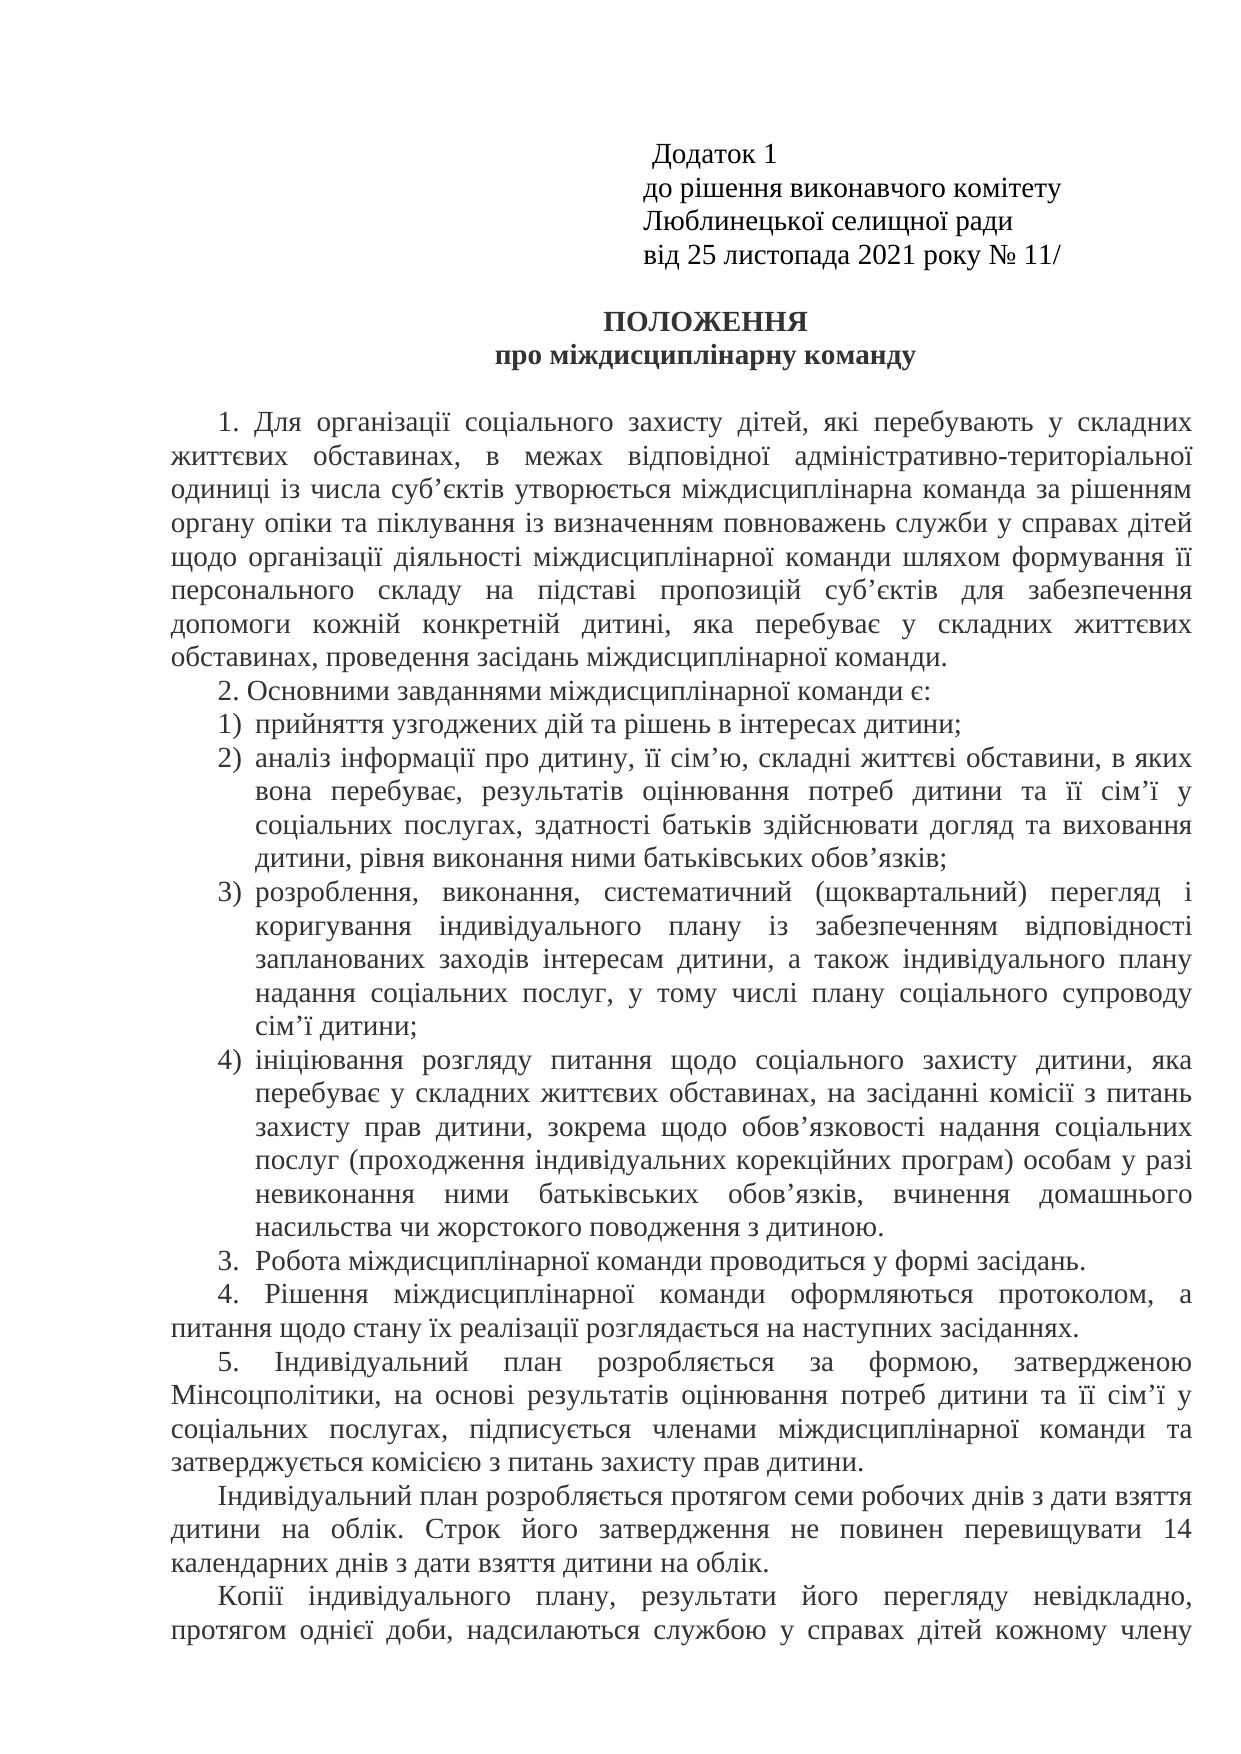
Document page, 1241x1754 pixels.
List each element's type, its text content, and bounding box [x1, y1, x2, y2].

list розроблення, виконання, систематичний (щоквартальний) перегляд і коригування індивідуального плану із забезпеченням відповідності запланованих заходів інтересам дитини, а також індивідуального плану надання соціальних послуг, у тому числі плану соціального супроводу сім’ї дитини; [217, 874, 1193, 1042]
text Індивідуальний план розробляється протягом семи робочих днів з дати взяття дитини на облік. Строк його затвердження не повинен перевищувати 14 календарних днів з дати взяття дитини на облік. [171, 1478, 1193, 1578]
text від 25 листопада 2021 року № 11/ [643, 237, 1193, 270]
list прийняття узгоджених дій та рішень в інтересах дитини; [217, 706, 1193, 740]
text про міждисциплінарну команду [171, 337, 1193, 371]
text 5. Індивідуальний план розробляється за формою, затвердженою Мінсоцполітики, на основі результатів оцінювання потреб дитини та її сім’ї у соціальних послугах, підписується членами міждисциплінарної команди та затверджується комісією з питань захисту прав дитини. [171, 1344, 1193, 1478]
list аналіз інформації про дитину, її сім’ю, складні життєві обставини, в яких вона перебуває, результатів оцінювання потреб дитини та її сім’ї у соціальних послугах, здатності батьків здійснювати догляд та виховання дитини, рівня виконання ними батьківських обов’язків; [217, 740, 1193, 874]
text Додаток 1 [171, 136, 1193, 170]
text 2. Основними завданнями міждисциплінарної команди є: [171, 673, 1193, 706]
list ініціювання розгляду питання щодо соціального захисту дитини, яка перебуває у складних життєвих обставинах, на засіданні комісії з питань захисту прав дитини, зокрема щодо обов’язковості надання соціальних послуг (проходження індивідуальних корекційних програм) особам у разі невиконання ними батьківських обов’язків, вчинення домашнього насильства чи жорстокого поводження з дитиною. [217, 1042, 1193, 1243]
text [171, 1578, 1193, 1646]
list Робота міждисциплінарної команди проводиться у формі засідань. [217, 1243, 1193, 1277]
text до рішення виконавчого комітету Люблинецької селищної ради [643, 170, 1193, 237]
text 4. Рішення міждисциплінарної команди оформляються протоколом, а питання щодо стану їх реалізації розглядається на наступних засіданнях. [171, 1277, 1193, 1344]
text 1. Для організації соціального захисту дітей, які перебувають у складних життєвих обставинах, в межах відповідної адміністративно-територіальної одиниці із числа суб’єктів утворюється міждисциплінарна команда за рішенням органу опіки та піклування із визначенням повноважень служби у справах дітей щодо організації діяльності міждисциплінарної команди шляхом формування її персонального складу на підставі пропозицій суб’єктів для забезпечення допомоги кожній конкретній дитині, яка перебуває у складних життєвих обставинах, проведення засідань міждисциплінарної команди. [171, 404, 1193, 673]
text ПОЛОЖЕННЯ [171, 304, 1193, 337]
